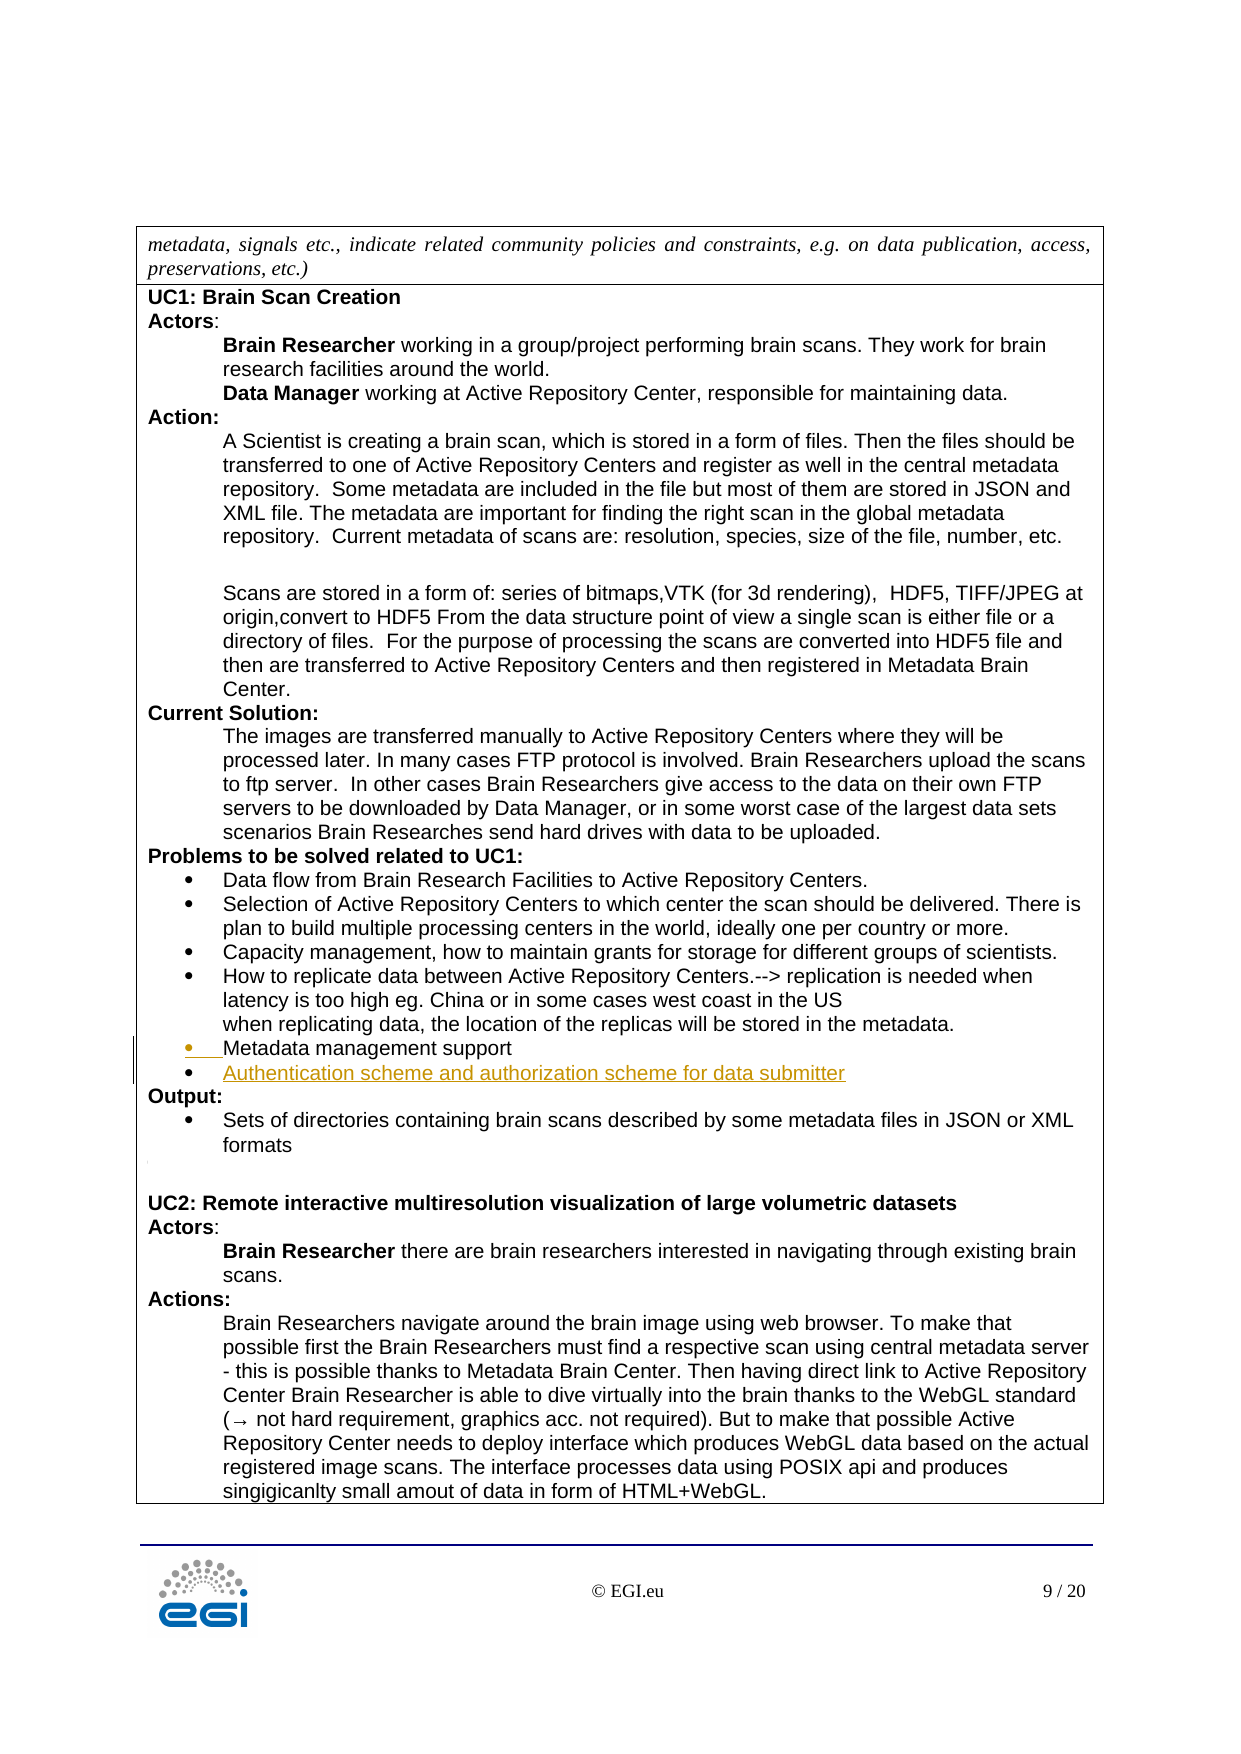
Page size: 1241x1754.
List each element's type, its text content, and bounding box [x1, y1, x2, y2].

picture [147, 1549, 258, 1638]
